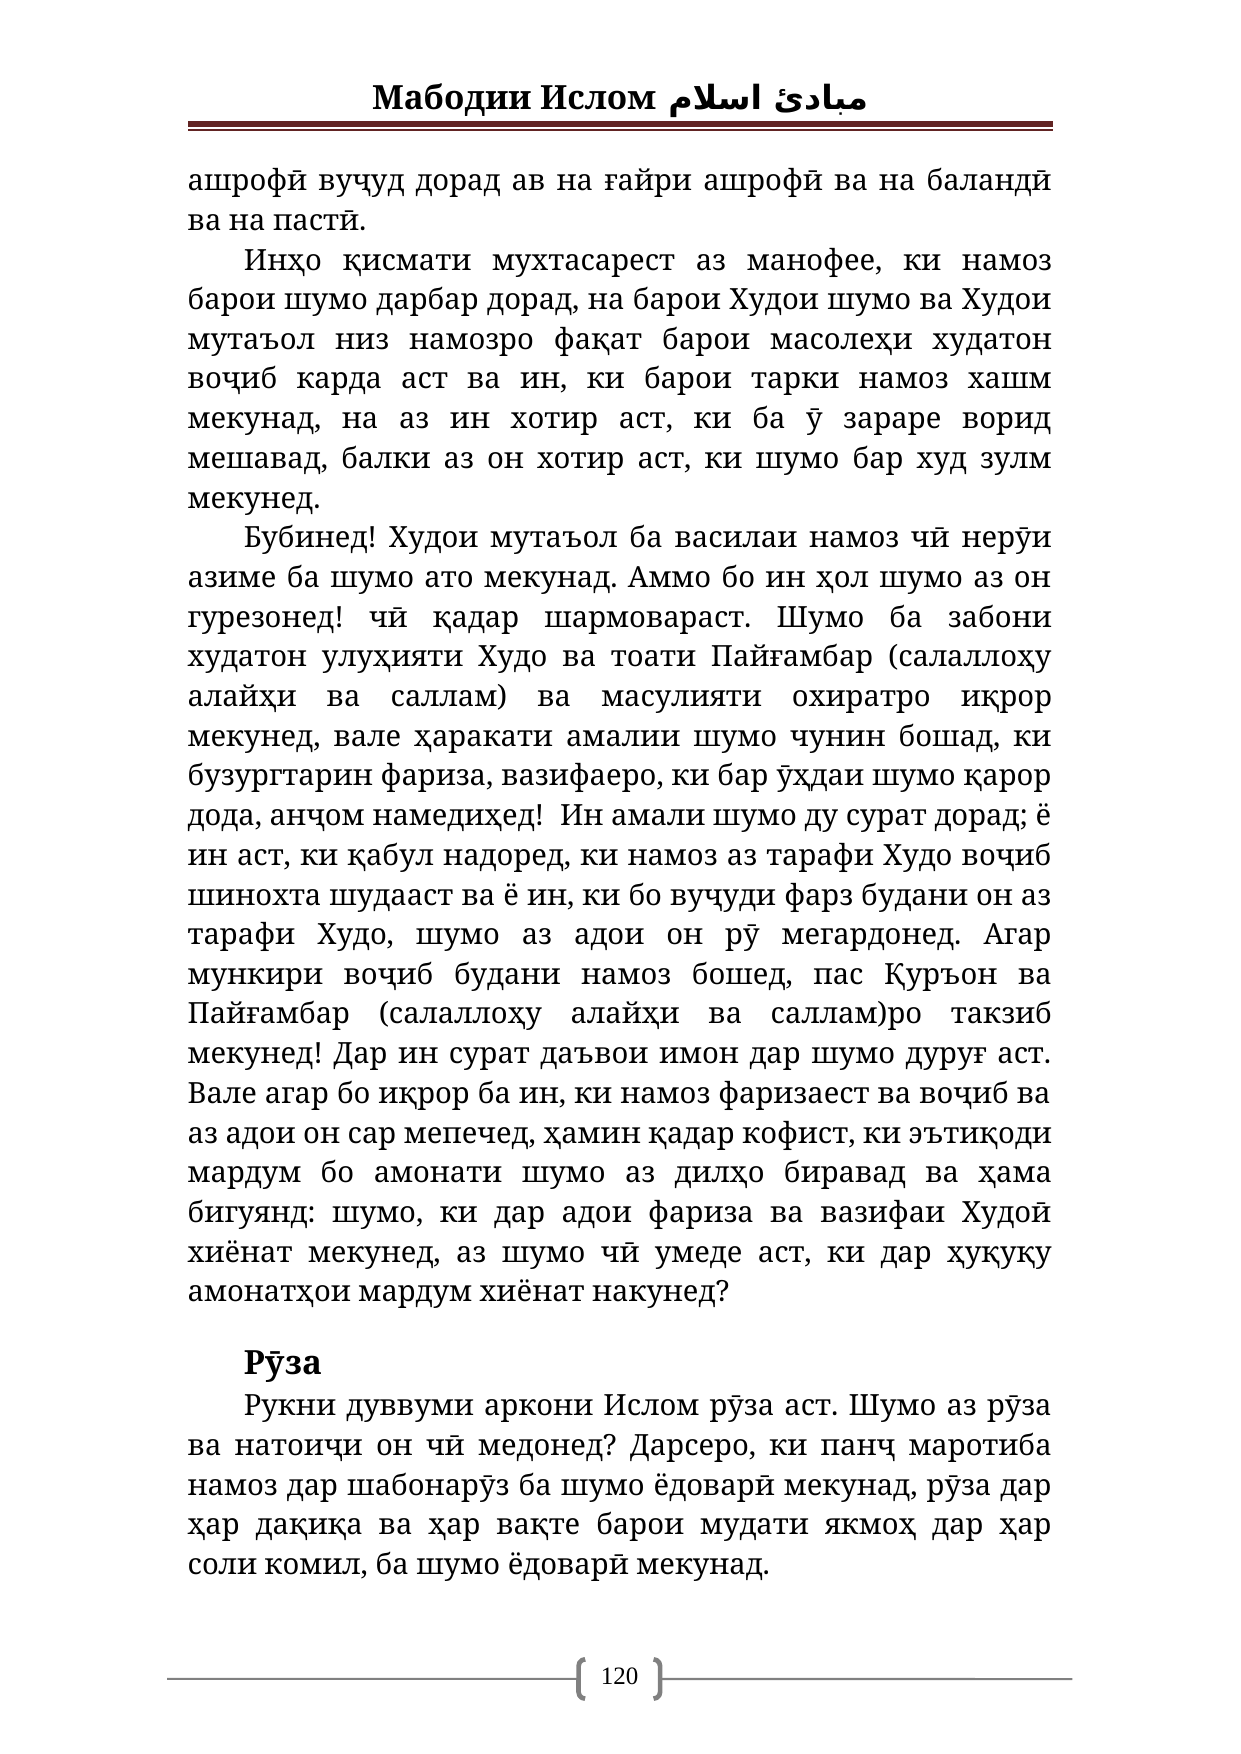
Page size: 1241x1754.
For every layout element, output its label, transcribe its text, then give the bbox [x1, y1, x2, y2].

text Инҳо қисмати мухтасарест аз манофее, ки намоз барои шумо дарбар дорад, на барои Худои шумо ва Худои мутаъол низ намозро фақат барои масолеҳи худатон воҷиб карда аст ва ин, ки барои тарки намоз хашм мекунад, на аз ин хотир аст, ки ба ӯ зараре ворид мешавад, балки аз он хотир аст, ки шумо бар худ зулм мекунед. [187, 239, 1053, 517]
text Рӯза [187, 1339, 1053, 1384]
text Бубинед! Худои мутаъол ба василаи намоз чӣ нерӯи азиме ба шумо ато мекунад. Аммо бо ин ҳол шумо аз он гурезонед! чӣ қадар шармовараст. Шумо ба забони худатон улуҳияти Худо ва тоати Пайғамбар (салаллоҳу алайҳи ва саллам) ва масулияти охиратро иқрор мекунед, вале ҳаракати амалии шумо чунин бошад, ки бузургтарин фариза, вазифаеро, ки бар ӯҳдаи шумо қарор дода, анҷом намедиҳед! Ин амали шумо ду сурат дорад; ё ин аст, ки қабул надоред, ки намоз аз тарафи Худо воҷиб шинохта шудааст ва ё ин, ки бо вуҷуди фарз будани он аз тарафи Худо, шумо аз адои он рӯ мегардонед. Агар мункири воҷиб будани намоз бошед, пас Қуръон ва Пайғамбар (салаллоҳу алайҳи ва саллам)ро такзиб мекунед! Дар ин сурат даъвои имон дар шумо дуруғ аст. Вале агар бо иқрор ба ин, ки намоз фаризаест ва воҷиб ва аз адои он сар мепечед, ҳамин қадар кофист, ки эътиқоди мардум бо амонати шумо аз дилҳо биравад ва ҳама бигуянд: шумо, ки дар адои фариза ва вазифаи Худоӣ хиёнат мекунед, аз шумо чӣ умеде аст, ки дар ҳуқуқу амонатҳои мардум хиёнат накунед? [187, 517, 1053, 1310]
text Рукни дуввуми аркони Ислом рӯза аст. Шумо аз рӯза ва натоиҷи он чӣ медонед? Дарсеро, ки панҷ маротиба намоз дар шабонарӯз ба шумо ёдоварӣ мекунад, рӯза дар ҳар дақиқа ва ҳар вақте барои мудати якмоҳ дар ҳар соли комил, ба шумо ёдоварӣ мекунад. [187, 1384, 1053, 1583]
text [187, 159, 1053, 239]
